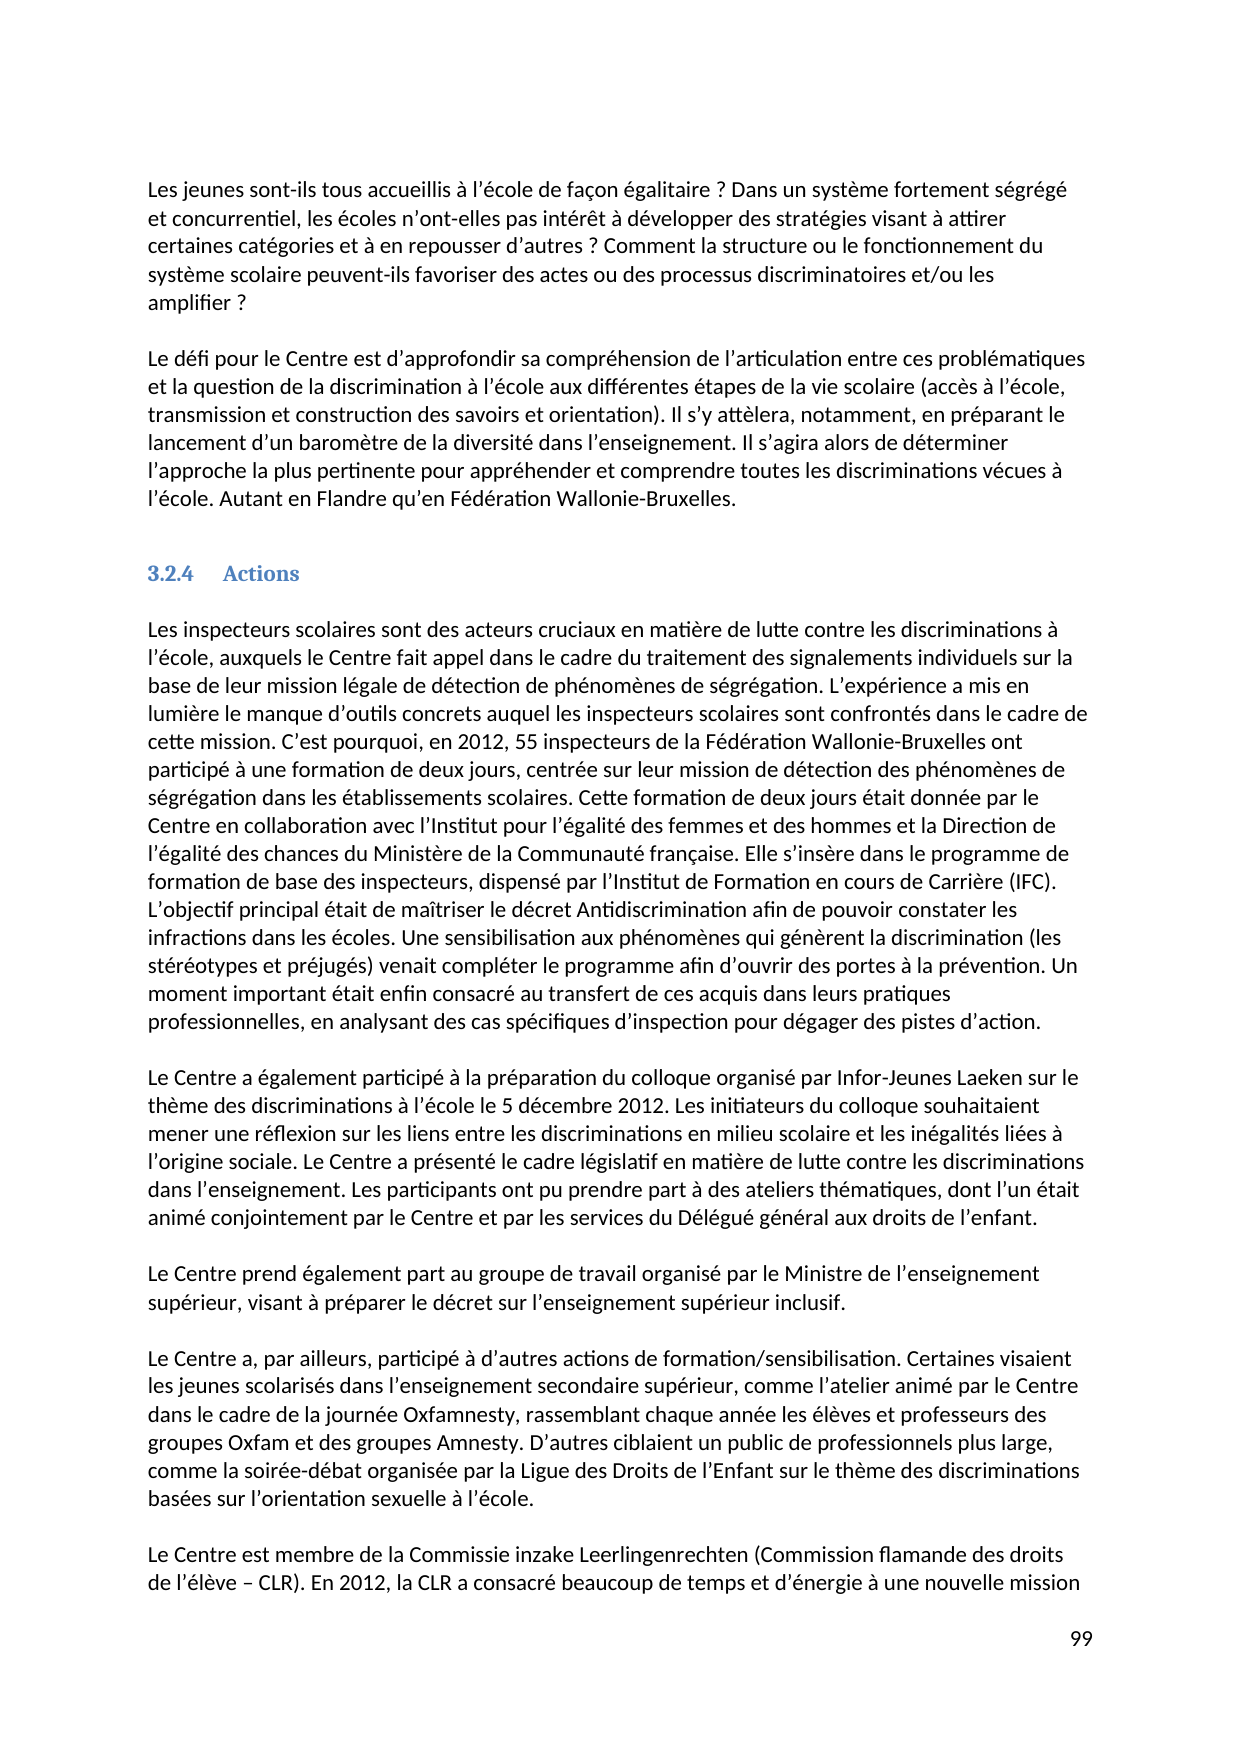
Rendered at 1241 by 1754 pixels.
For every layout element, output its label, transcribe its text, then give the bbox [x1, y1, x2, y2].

text Le défi pour le Centre est d’approfondir sa compréhension de l’articulation entre ces problématiques et la question de la discrimination à l’école aux différentes étapes de la vie scolaire (accès à l’école, transmission et construction des savoirs et orientation). Il s’y attèlera, notamment, en préparant le lancement d’un baromètre de la diversité dans l’enseignement. Il s’agira alors de déterminer l’approche la plus pertinente pour appréhender et comprendre toutes les discriminations vécues à l’école. Autant en Flandre qu’en Fédération Wallonie-Bruxelles. [148, 344, 1093, 512]
text Le Centre prend également part au groupe de travail organisé par le Ministre de l’enseignement supérieur, visant à préparer le décret sur l’enseignement supérieur inclusif. [148, 1259, 1093, 1316]
text Les inspecteurs scolaires sont des acteurs cruciaux en matière de lutte contre les discriminations à l’école, auxquels le Centre fait appel dans le cadre du traitement des signalements individuels sur la base de leur mission légale de détection de phénomènes de ségrégation. L’expérience a mis en lumière le manque d’outils concrets auquel les inspecteurs scolaires sont confrontés dans le cadre de cette mission. C’est pourquoi, en 2012, 55 inspecteurs de la Fédération Wallonie-Bruxelles ont participé à une formation de deux jours, centrée sur leur mission de détection des phénomènes de ségrégation dans les établissements scolaires. Cette formation de deux jours était donnée par le Centre en collaboration avec l’Institut pour l’égalité des femmes et des hommes et la Direction de l’égalité des chances du Ministère de la Communauté française. Elle s’insère dans le programme de formation de base des inspecteurs, dispensé par l’Institut de Formation en cours de Carrière (IFC). L’objectif principal était de maîtriser le décret Antidiscrimination afin de pouvoir constater les infractions dans les écoles. Une sensibilisation aux phénomènes qui génèrent la discrimination (les stéréotypes et préjugés) venait compléter le programme afin d’ouvrir des portes à la prévention. Un moment important était enfin consacré au transfert de ces acquis dans leurs pratiques professionnelles, en analysant des cas spécifiques d’inspection pour dégager des pistes d’action. [148, 615, 1093, 1035]
text Les jeunes sont-ils tous accueillis à l’école de façon égalitaire ? Dans un système fortement ségrégé et concurrentiel, les écoles n’ont-elles pas intérêt à développer des stratégies visant à attirer certaines catégories et à en repousser d’autres ? Comment la structure ou le fonctionnement du système scolaire peuvent-ils favoriser des actes ou des processus discriminatoires et/ou les amplifier ? [148, 176, 1093, 316]
text Le Centre a, par ailleurs, participé à d’autres actions de formation/sensibilisation. Certaines visaient les jeunes scolarisés dans l’enseignement secondaire supérieur, comme l’atelier animé par le Centre dans le cadre de la journée Oxfamnesty, rassemblant chaque année les élèves et professeurs des groupes Oxfam et des groupes Amnesty. D’autres ciblaient un public de professionnels plus large, comme la soirée-débat organisée par la Ligue des Droits de l’Enfant sur le thème des discriminations basées sur l’orientation sexuelle à l’école. [148, 1344, 1093, 1512]
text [148, 1540, 1093, 1596]
text Le Centre a également participé à la préparation du colloque organisé par Infor-Jeunes Laeken sur le thème des discriminations à l’école le 5 décembre 2012. Les initiateurs du colloque souhaitaient mener une réflexion sur les liens entre les discriminations en milieu scolaire et les inégalités liées à l’origine sociale. Le Centre a présenté le cadre législatif en matière de lutte contre les discriminations dans l’enseignement. Les participants ont pu prendre part à des ateliers thématiques, dont l’un était animé conjointement par le Centre et par les services du Délégué général aux droits de l’enfant. [148, 1063, 1093, 1232]
subtitle Actions [148, 561, 1093, 587]
